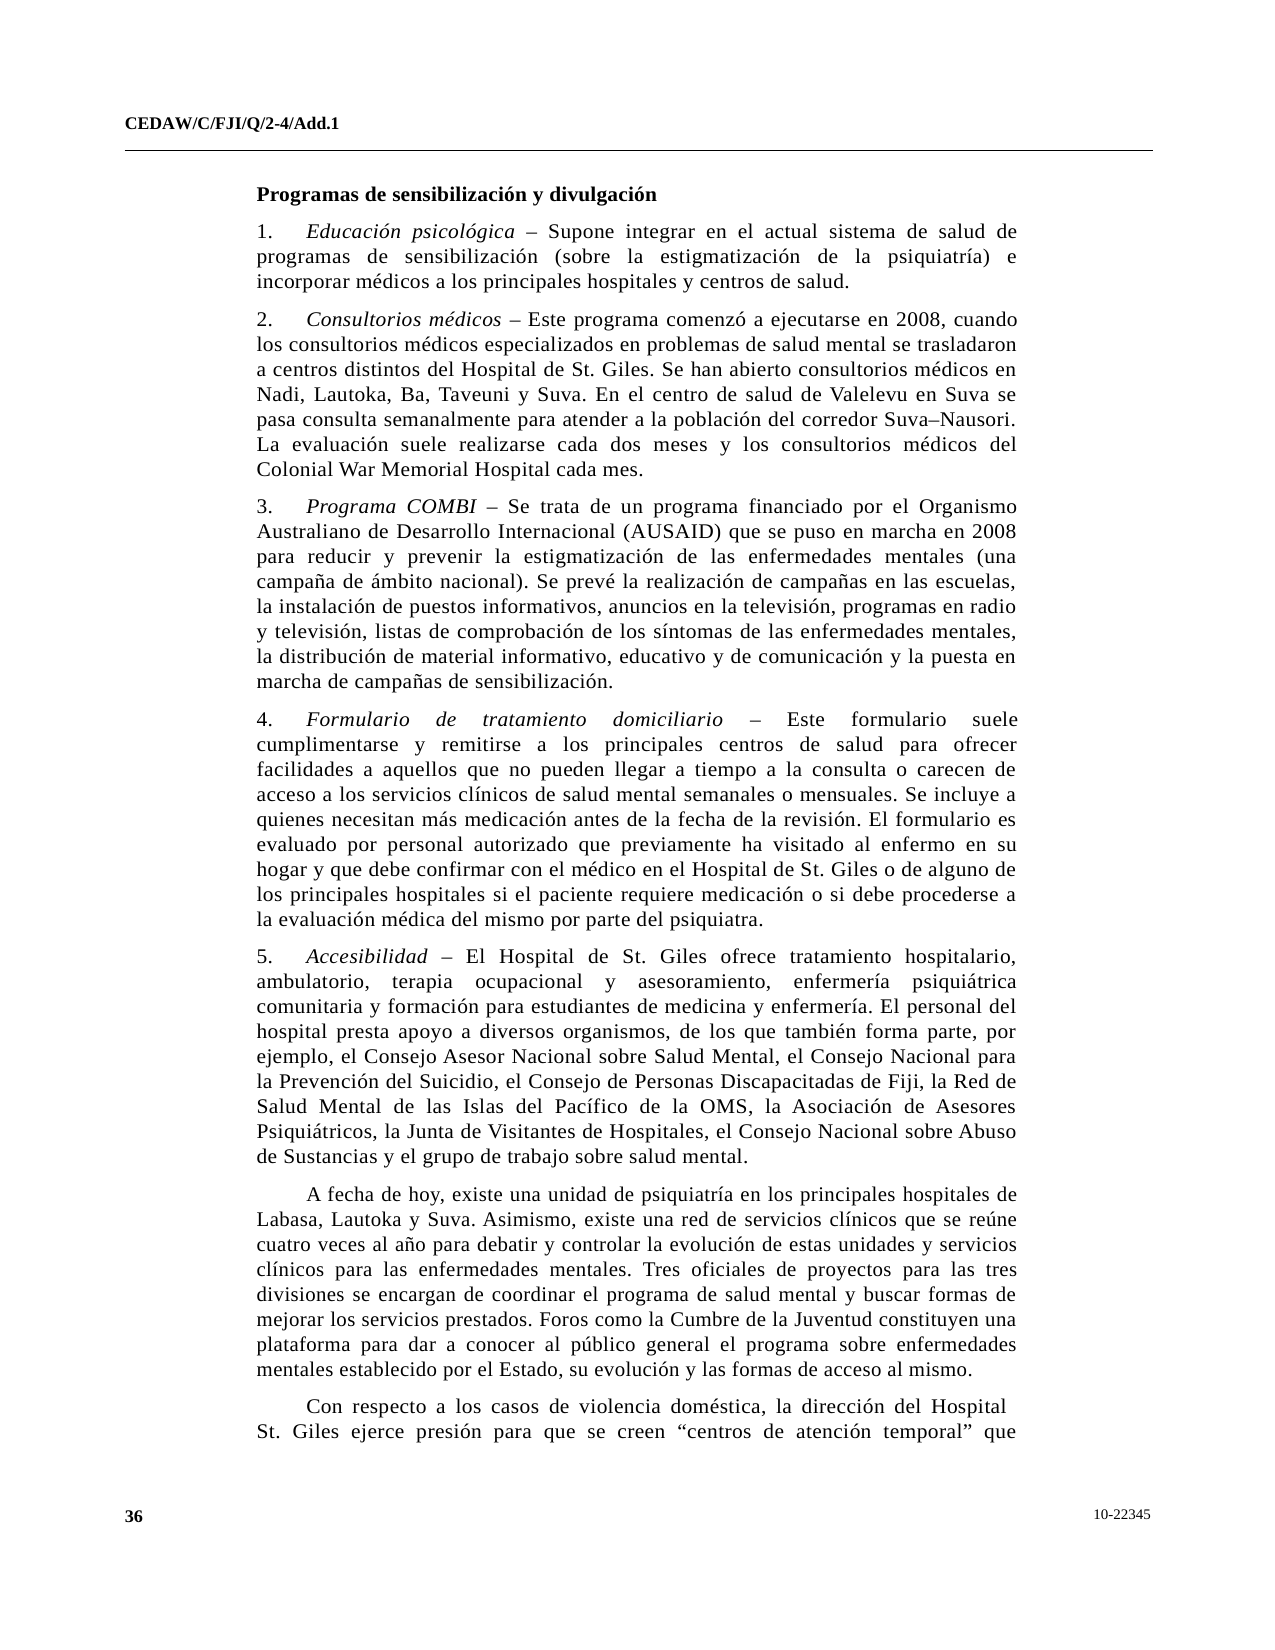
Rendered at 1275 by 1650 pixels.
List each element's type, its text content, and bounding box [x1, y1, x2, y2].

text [256, 1394, 1018, 1444]
text 4. Formulario de tratamiento domiciliario – Este formulario suele cumplimentarse y remitirse a los principales centros de salud para ofrecer facilidades a aquellos que no pueden llegar a tiempo a la consulta o carecen de acceso a los servicios clínicos de salud mental semanales o mensuales. Se incluye a quienes necesitan más medicación antes de la fecha de la revisión. El formulario es evaluado por personal autorizado que previamente ha visitado al enfermo en su hogar y que debe confirmar con el médico en el Hospital de St. Giles o de alguno de los principales hospitales si el paciente requiere medicación o si debe procederse a la evaluación médica del mismo por parte del psiquiatra. [256, 706, 1018, 931]
text A fecha de hoy, existe una unidad de psiquiatría en los principales hospitales de Labasa, Lautoka y Suva. Asimismo, existe una red de servicios clínicos que se reúne cuatro veces al año para debatir y controlar la evolución de estas unidades y servicios clínicos para las enfermedades mentales. Tres oficiales de proyectos para las tres divisiones se encargan de coordinar el programa de salud mental y buscar formas de mejorar los servicios prestados. Foros como la Cumbre de la Juventud constituyen una plataforma para dar a conocer al público general el programa sobre enfermedades mentales establecido por el Estado, su evolución y las formas de acceso al mismo. [256, 1181, 1018, 1381]
text Programas de sensibilización y divulgación [124, 181, 1018, 206]
text 5. Accesibilidad – El Hospital de St. Giles ofrece tratamiento hospitalario, ambulatorio, terapia ocupacional y asesoramiento, enfermería psiquiátrica comunitaria y formación para estudiantes de medicina y enfermería. El personal del hospital presta apoyo a diversos organismos, de los que también forma parte, por ejemplo, el Consejo Asesor Nacional sobre Salud Mental, el Consejo Nacional para la Prevención del Suicidio, el Consejo de Personas Discapacitadas de Fiji, la Red de Salud Mental de las Islas del Pacífico de la OMS, la Asociación de Asesores Psiquiátricos, la Junta de Visitantes de Hospitales, el Consejo Nacional sobre Abuso de Sustancias y el grupo de trabajo sobre salud mental. [256, 944, 1018, 1169]
text 3. Programa COMBI – Se trata de un programa financiado por el Organismo Australiano de Desarrollo Internacional (AUSAID) que se puso en marcha en 2008 para reducir y prevenir la estigmatización de las enfermedades mentales (una campaña de ámbito nacional). Se prevé la realización de campañas en las escuelas, la instalación de puestos informativos, anuncios en la televisión, programas en radio y televisión, listas de comprobación de los síntomas de las enfermedades mentales, la distribución de material informativo, educativo y de comunicación y la puesta en marcha de campañas de sensibilización. [256, 494, 1018, 694]
text 1. Educación psicológica – Supone integrar en el actual sistema de salud de programas de sensibilización (sobre la estigmatización de la psiquiatría) e incorporar médicos a los principales hospitales y centros de salud. [256, 219, 1018, 294]
text 2. Consultorios médicos – Este programa comenzó a ejecutarse en 2008, cuando los consultorios médicos especializados en problemas de salud mental se trasladaron a centros distintos del Hospital de St. Giles. Se han abierto consultorios médicos en Nadi, Lautoka, Ba, Taveuni y Suva. En el centro de salud de Valelevu en Suva se pasa consulta semanalmente para atender a la población del corredor Suva–Nausori. La evaluación suele realizarse cada dos meses y los consultorios médicos del Colonial War Memorial Hospital cada mes. [256, 306, 1018, 481]
